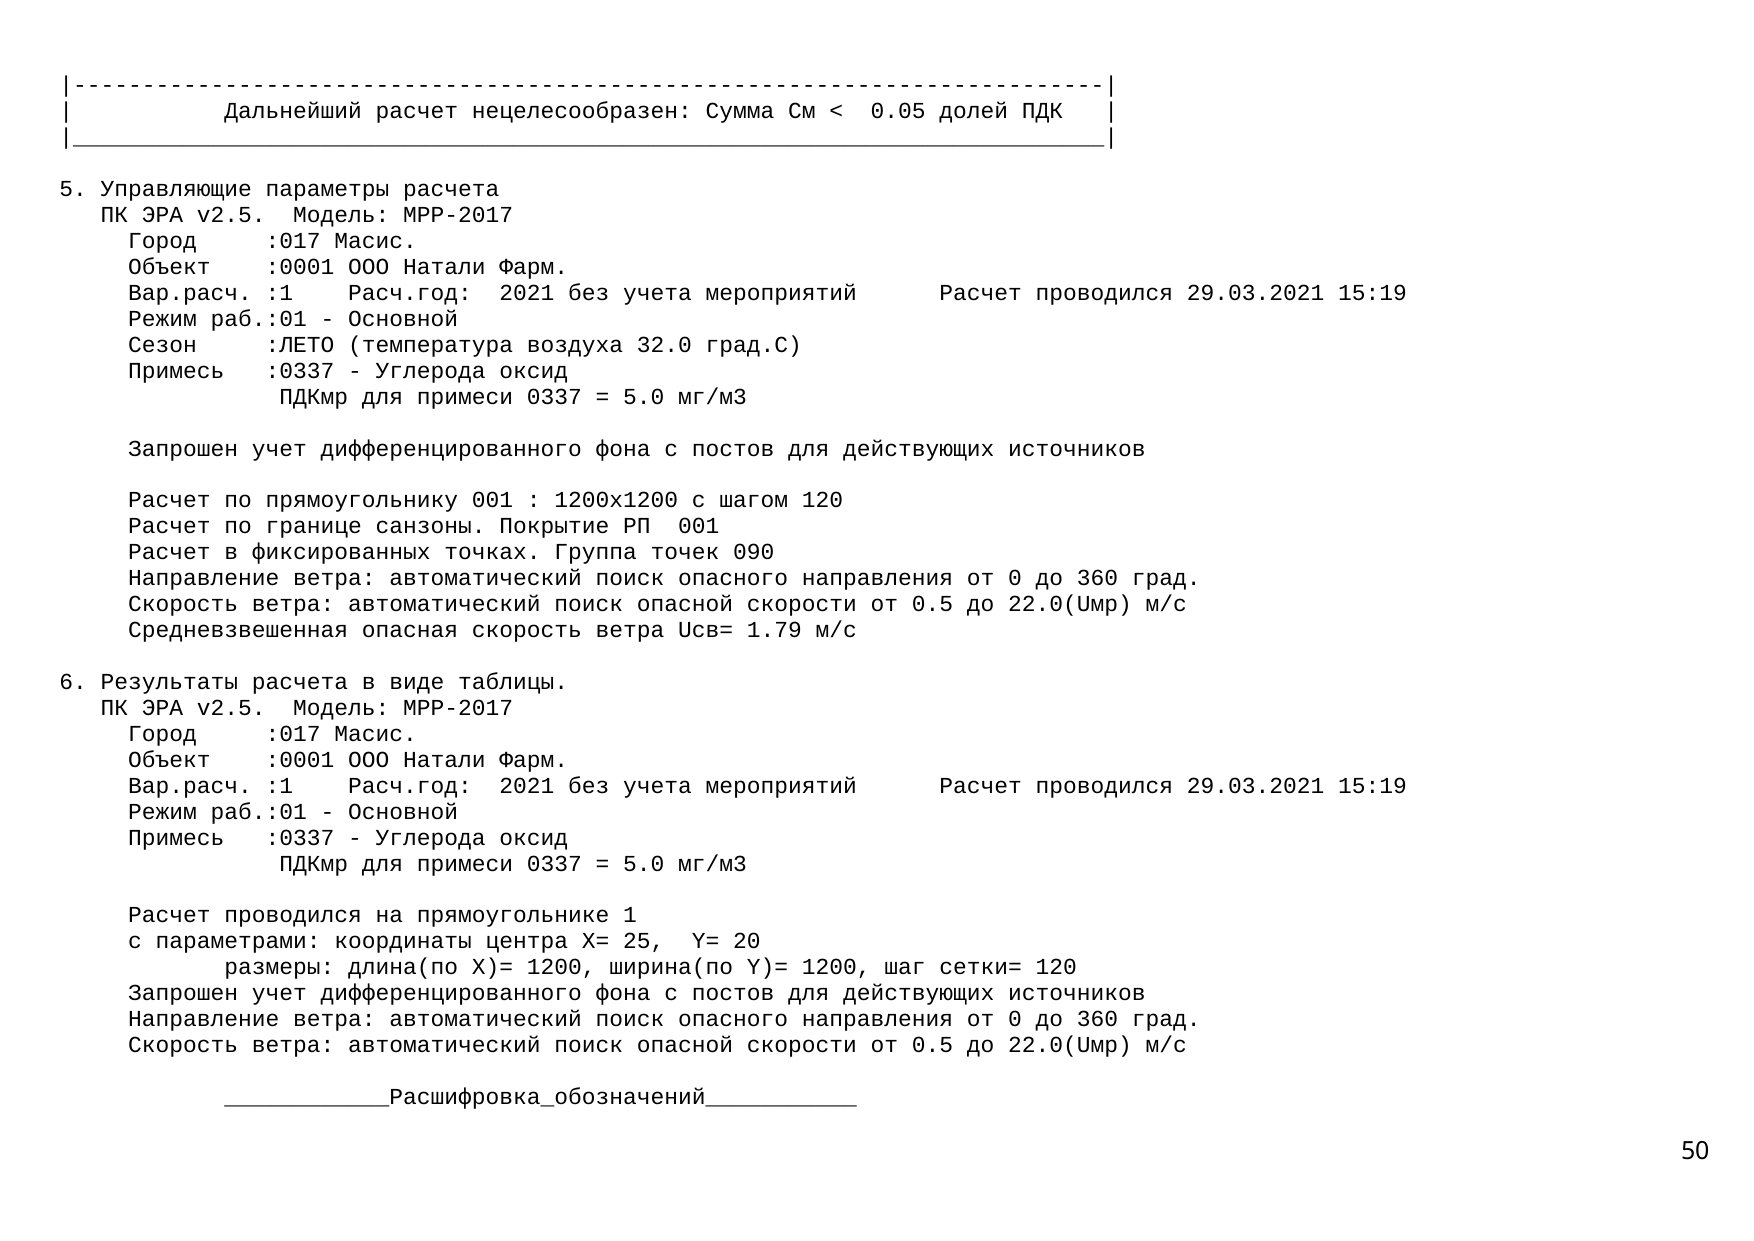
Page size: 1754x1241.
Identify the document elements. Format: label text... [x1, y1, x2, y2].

text ПДКмр для примеси 0337 = 5.0 мг/м3 [59, 852, 1709, 878]
text Город :017 Масис. [59, 722, 1709, 748]
text Расчет в фиксированных точках. Группа точек 090 [59, 541, 1709, 567]
text ПК ЭРА v2.5. Модель: МРР-2017 [59, 203, 1709, 229]
text Объект :0001 ООО Натали Фарм. [59, 255, 1709, 281]
text 6. Результаты расчета в виде таблицы. [59, 670, 1709, 696]
text Вар.расч. :1 Расч.год: 2021 без учета мероприятий Расчет проводился 29.03.2021 15:19 [59, 774, 1709, 800]
text ____________Расшифровка_обозначений___________ [59, 1085, 1709, 1111]
text Сезон :ЛЕТО (температура воздуха 32.0 град.С) [59, 333, 1709, 359]
text размеры: длина(по Х)= 1200, ширина(по Y)= 1200, шаг сетки= 120 [59, 956, 1709, 982]
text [59, 74, 1709, 100]
text Расчет по границе санзоны. Покрытие РП 001 [59, 515, 1709, 541]
text 5. Управляющие параметры расчета [59, 178, 1709, 203]
text Город :017 Масис. [59, 229, 1709, 255]
text Направление ветра: автоматический поиск опасного направления от 0 до 360 град. [59, 1008, 1709, 1033]
text |___________________________________________________________________________| [59, 126, 1709, 152]
text Режим раб.:01 - Основной [59, 800, 1709, 826]
text Направление ветра: автоматический поиск опасного направления от 0 до 360 град. [59, 567, 1709, 593]
text Объект :0001 ООО Натали Фарм. [59, 748, 1709, 774]
text Вар.расч. :1 Расч.год: 2021 без учета мероприятий Расчет проводился 29.03.2021 15:19 [59, 281, 1709, 307]
text Расчет по прямоугольнику 001 : 1200x1200 с шагом 120 [59, 489, 1709, 515]
text Примесь :0337 - Углерода оксид [59, 359, 1709, 385]
text с параметрами: координаты центра X= 25, Y= 20 [59, 930, 1709, 956]
text Скорость ветра: автоматический поиск опасной скорости от 0.5 до 22.0(Uмр) м/с [59, 593, 1709, 618]
text Примесь :0337 - Углерода оксид [59, 826, 1709, 852]
text ПДКмр для примеси 0337 = 5.0 мг/м3 [59, 385, 1709, 411]
text Расчет проводился на прямоугольнике 1 [59, 904, 1709, 930]
text Скорость ветра: автоматический поиск опасной скорости от 0.5 до 22.0(Uмр) м/с [59, 1033, 1709, 1059]
text Запрошен учет дифференцированного фона с постов для действующих источников [59, 437, 1709, 463]
text ПК ЭРА v2.5. Модель: МРР-2017 [59, 696, 1709, 722]
text Средневзвешенная опасная скорость ветра Uсв= 1.79 м/с [59, 618, 1709, 644]
text Запрошен учет дифференцированного фона с постов для действующих источников [59, 982, 1709, 1008]
text | Дальнейший расчет нецелесообразен: Сумма Cм < 0.05 долей ПДК | [59, 100, 1709, 126]
text Режим раб.:01 - Основной [59, 307, 1709, 333]
